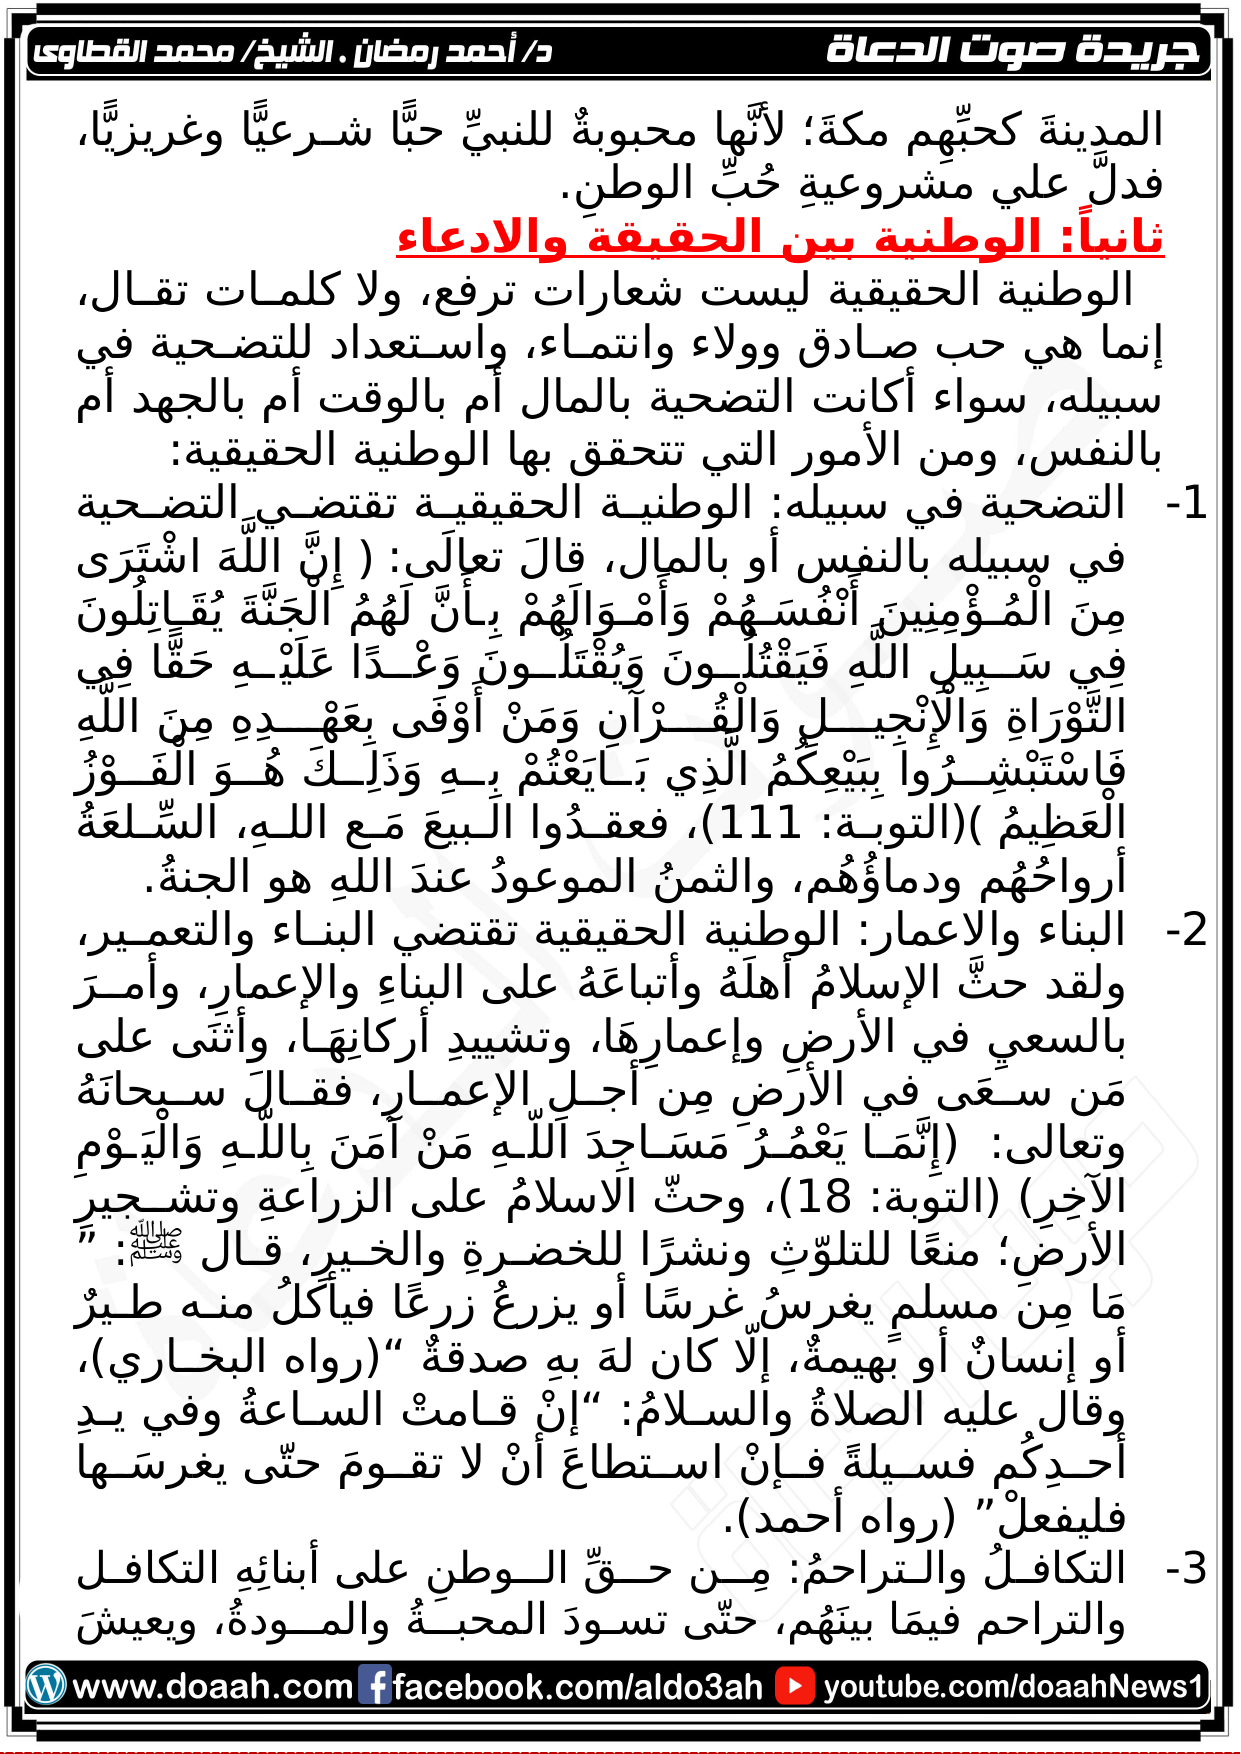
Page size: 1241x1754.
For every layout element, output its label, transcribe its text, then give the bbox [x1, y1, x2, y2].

text ثانياً: الوطنية بين الحقيقة والادعاء [75, 210, 1165, 263]
list التضحية في سبيله: الوطنية الحقيقية تقتضي التضحية في سبيله بالنفس أو بالمال، قالَ تعالَى: ﴿ إِنَّ اللَّهَ اشْتَرَى مِنَ الْمُؤْمِنِينَ أَنْفُسَهُمْ وَأَمْوَالَهُمْ بِأَنَّ لَهُمُ الْجَنَّةَ يُقَاتِلُونَ فِي سَبِيلِ اللَّهِ فَيَقْتُلُونَ وَيُقْتَلُونَ وَعْدًا عَلَيْهِ حَقًّا فِي التَّوْرَاةِ وَالْإِنْجِيلِ وَالْقُرْآنِ وَمَنْ أَوْفَى بِعَهْدِهِ مِنَ اللَّهِ فَاسْتَبْشِرُوا بِبَيْعِكُمُ الَّذِي بَايَعْتُمْ بِهِ وَذَلِكَ هُوَ الْفَوْزُ الْعَظِيمُ ﴾(التوبة: 111)، فعقدُوا البيعَ مَع اللهِ، السِّلعَةُ أرواحُهُم ودماؤُهُم، والثمنُ الموعودُ عندَ اللهِ هو الجنةُ. [75, 476, 1165, 903]
list البناء والاعمار: الوطنية الحقيقية تقتضي البناء والتعمير، ولقد حثَّ الإسلامُ أهلَهُ وأتباعَهُ على البناءِ والإعمارِ، وأمرَ بالسعيِ في الأرضِ وإعمارِهَا، وتشييدِ أركانِهَا، وأثنَى على مَن سعَى في الأرضِ مِن أجلِ الإعمارِ، فقالَ سبحانَهُ وتعالى: (إِنَّمَا يَعْمُرُ مَسَاجِدَ اللّهِ مَنْ آمَنَ بِاللّهِ وَالْيَوْمِ الآخِرِ) (التوبة: 18)، وحثّ الاسلامُ على الزراعةِ وتشجيرِ الأرضِ؛ منعًا للتلوّثِ ونشرًا للخضرةِ والخيرِ، قال ﷺ: ” مَا مِن مسلمٍ يغرسُ غرسًا أو يزرعُ زرعًا فيأكلُ منه طيرٌ أو إنسانٌ أو بهيمةٌ، إلّا كان لهَ بهِ صدقةٌ “(رواه البخاري)، وقال عليه الصلاةُ والسلامُ: “إنْ قامتْ الساعةُ وفي يدِ أحدِكُم فسيلةً فإنْ استطاعَ أنْ لا تقومَ حتّى يغرسَها فليفعلْ” (رواه أحمد). [75, 903, 1165, 1543]
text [75, 103, 1165, 210]
picture [0, 0, 1241, 1752]
text الوطنية الحقيقية ليست شعارات ترفع، ولا كلمات تقال، إنما هي حب صادق وولاء وانتماء، واستعداد للتضحية في سبيله، سواء أكانت التضحية بالمال أم بالوقت أم بالجهد أم بالنفس، ومن الأمور التي تتحقق بها الوطنية الحقيقية: [75, 263, 1165, 476]
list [75, 1543, 1165, 1645]
